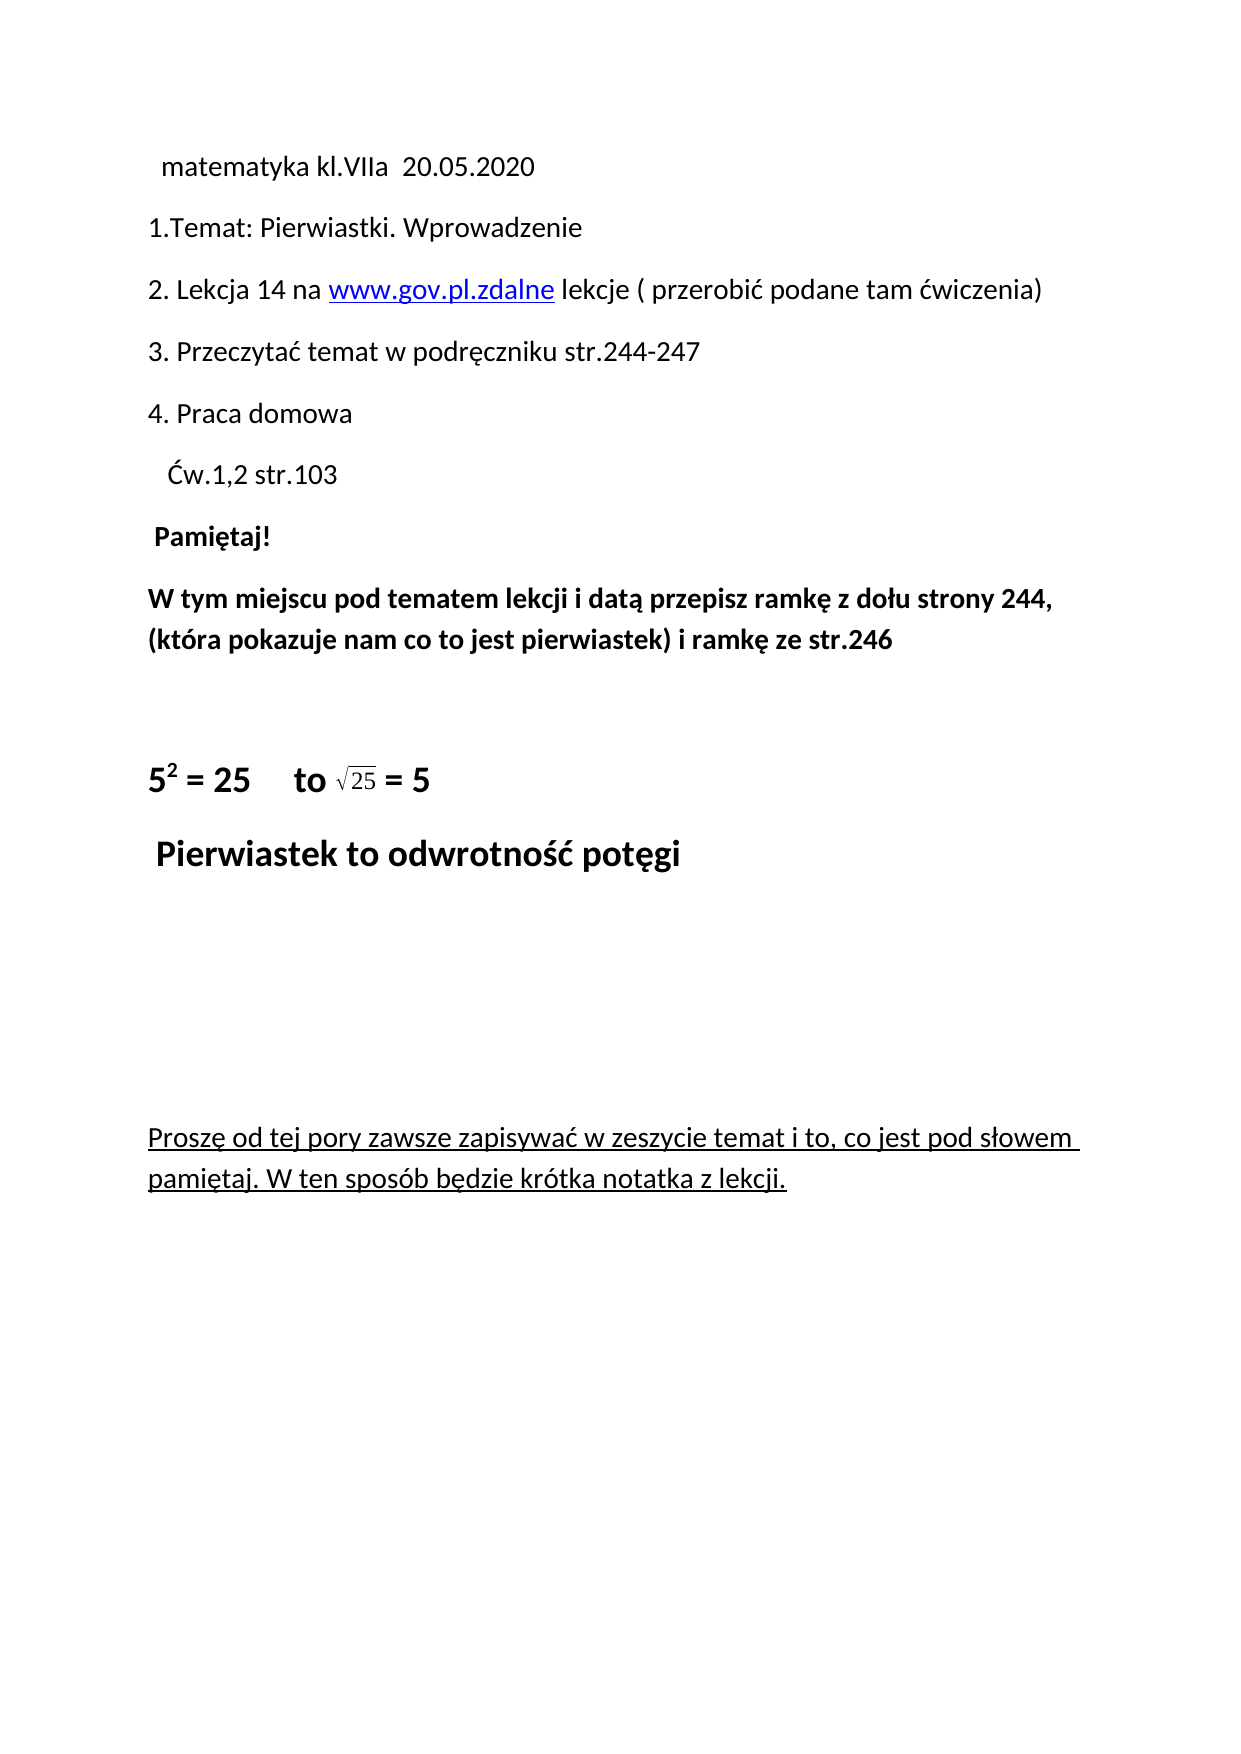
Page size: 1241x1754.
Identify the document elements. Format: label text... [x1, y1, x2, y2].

text W tym miejscu pod tematem lekcji i datą przepisz ramkę z dołu strony 244, (która pokazuje nam co to jest pierwiastek) i ramkę ze str.246 [148, 580, 1093, 657]
text Pierwiastek to odwrotność potęgi [148, 830, 1093, 876]
text matematyka kl.VIIa 20.05.2020 [148, 148, 1093, 183]
text 4. Praca domowa [148, 395, 1093, 430]
text Pamiętaj! [148, 518, 1093, 554]
text 1.Temat: Pierwiastki. Wprowadzenie [148, 209, 1093, 245]
text Ćw.1,2 str.103 [148, 456, 1093, 492]
text Proszę od tej pory zawsze zapisywać w zeszycie temat i to, co jest pod słowem pamiętaj. W ten sposób będzie krótka notatka z lekcji. [148, 1119, 1093, 1196]
text 52 = 25 to = 5 [148, 756, 1093, 802]
text 2. Lekcja 14 na www.gov.pl.zdalne lekcje ( przerobić podane tam ćwiczenia) [148, 271, 1093, 307]
text 3. Przeczytać temat w podręczniku str.244-247 [148, 333, 1093, 368]
